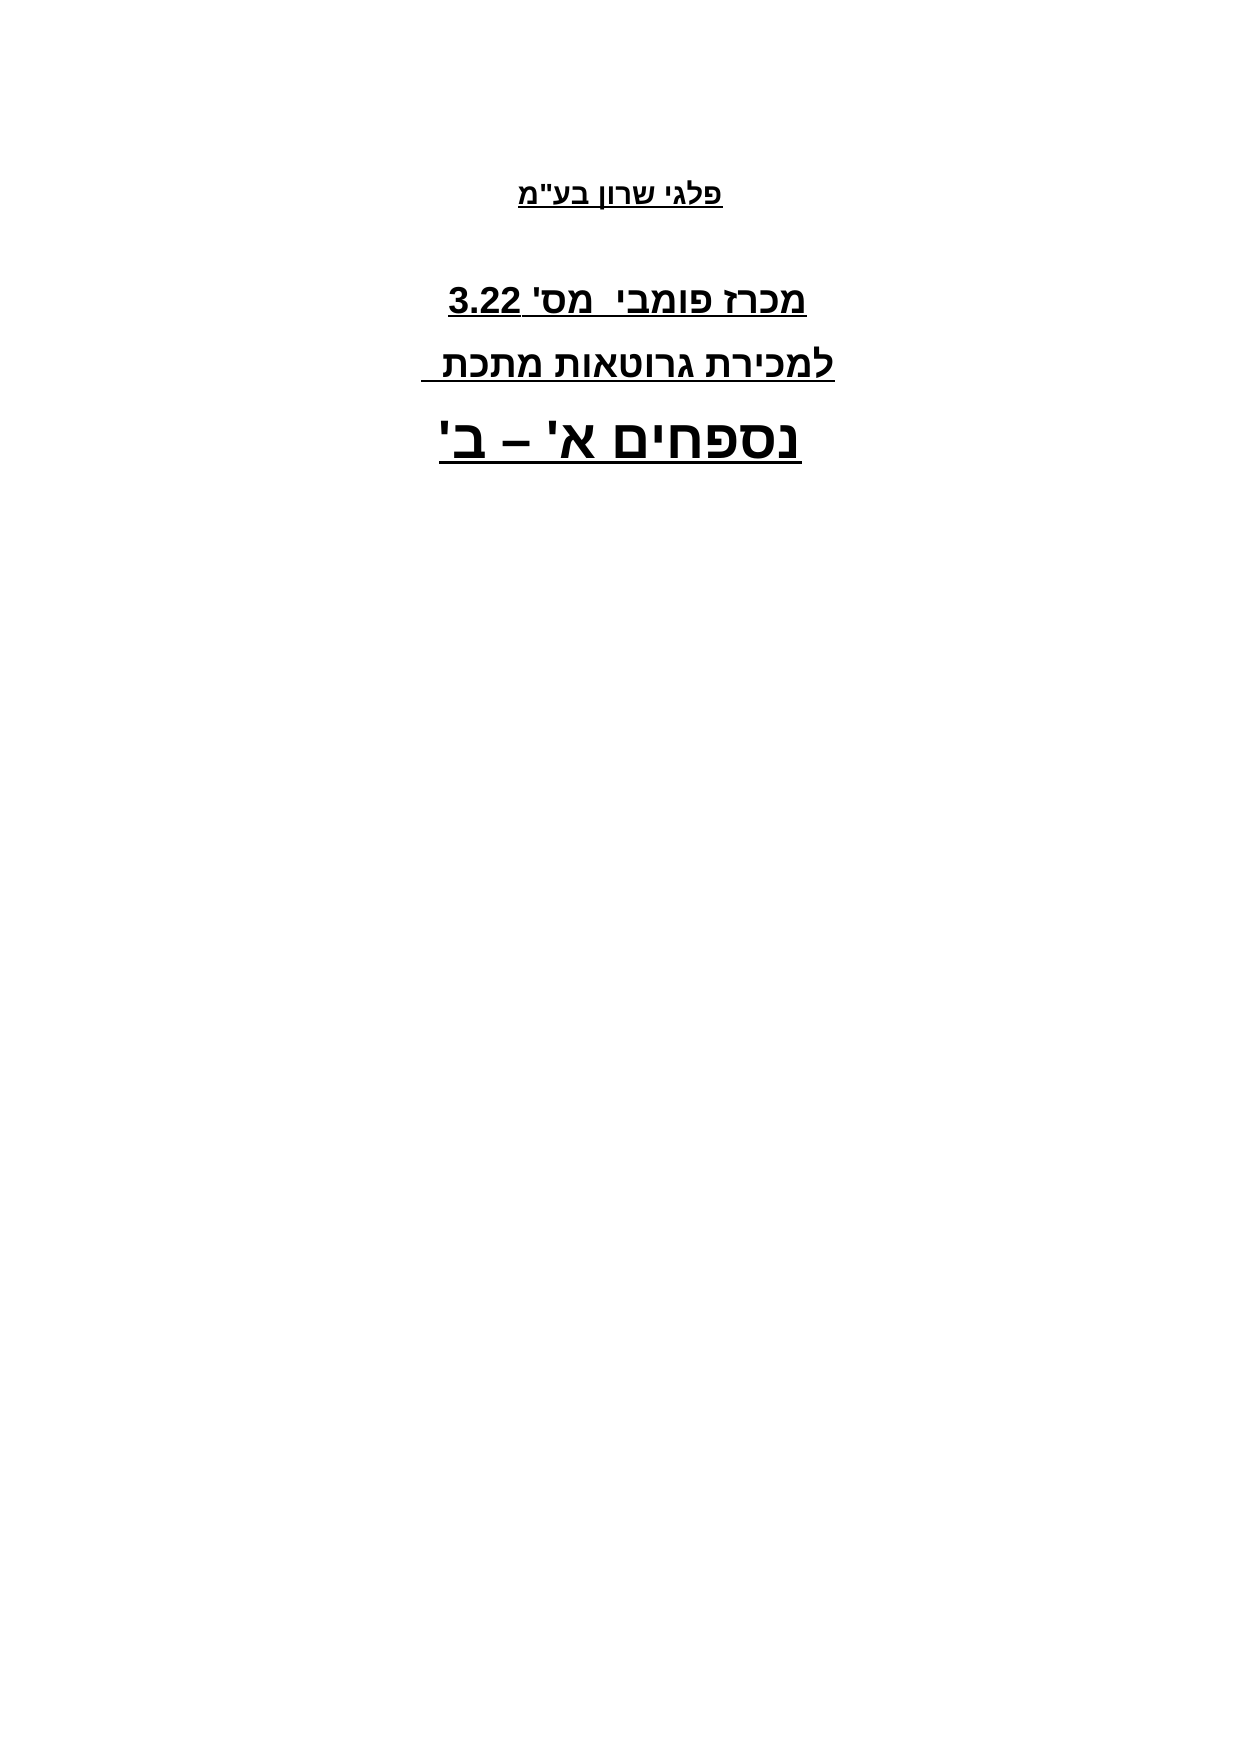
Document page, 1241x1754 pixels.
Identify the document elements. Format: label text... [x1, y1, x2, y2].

subtitle פלגי שרון בע"מ [236, 177, 1004, 211]
text נספחים א' – ב' [236, 407, 1004, 469]
subtitle מכרז פומבי מס' 3.22 [161, 278, 1094, 321]
subtitle למכירת גרוטאות מתכת [161, 342, 1094, 386]
